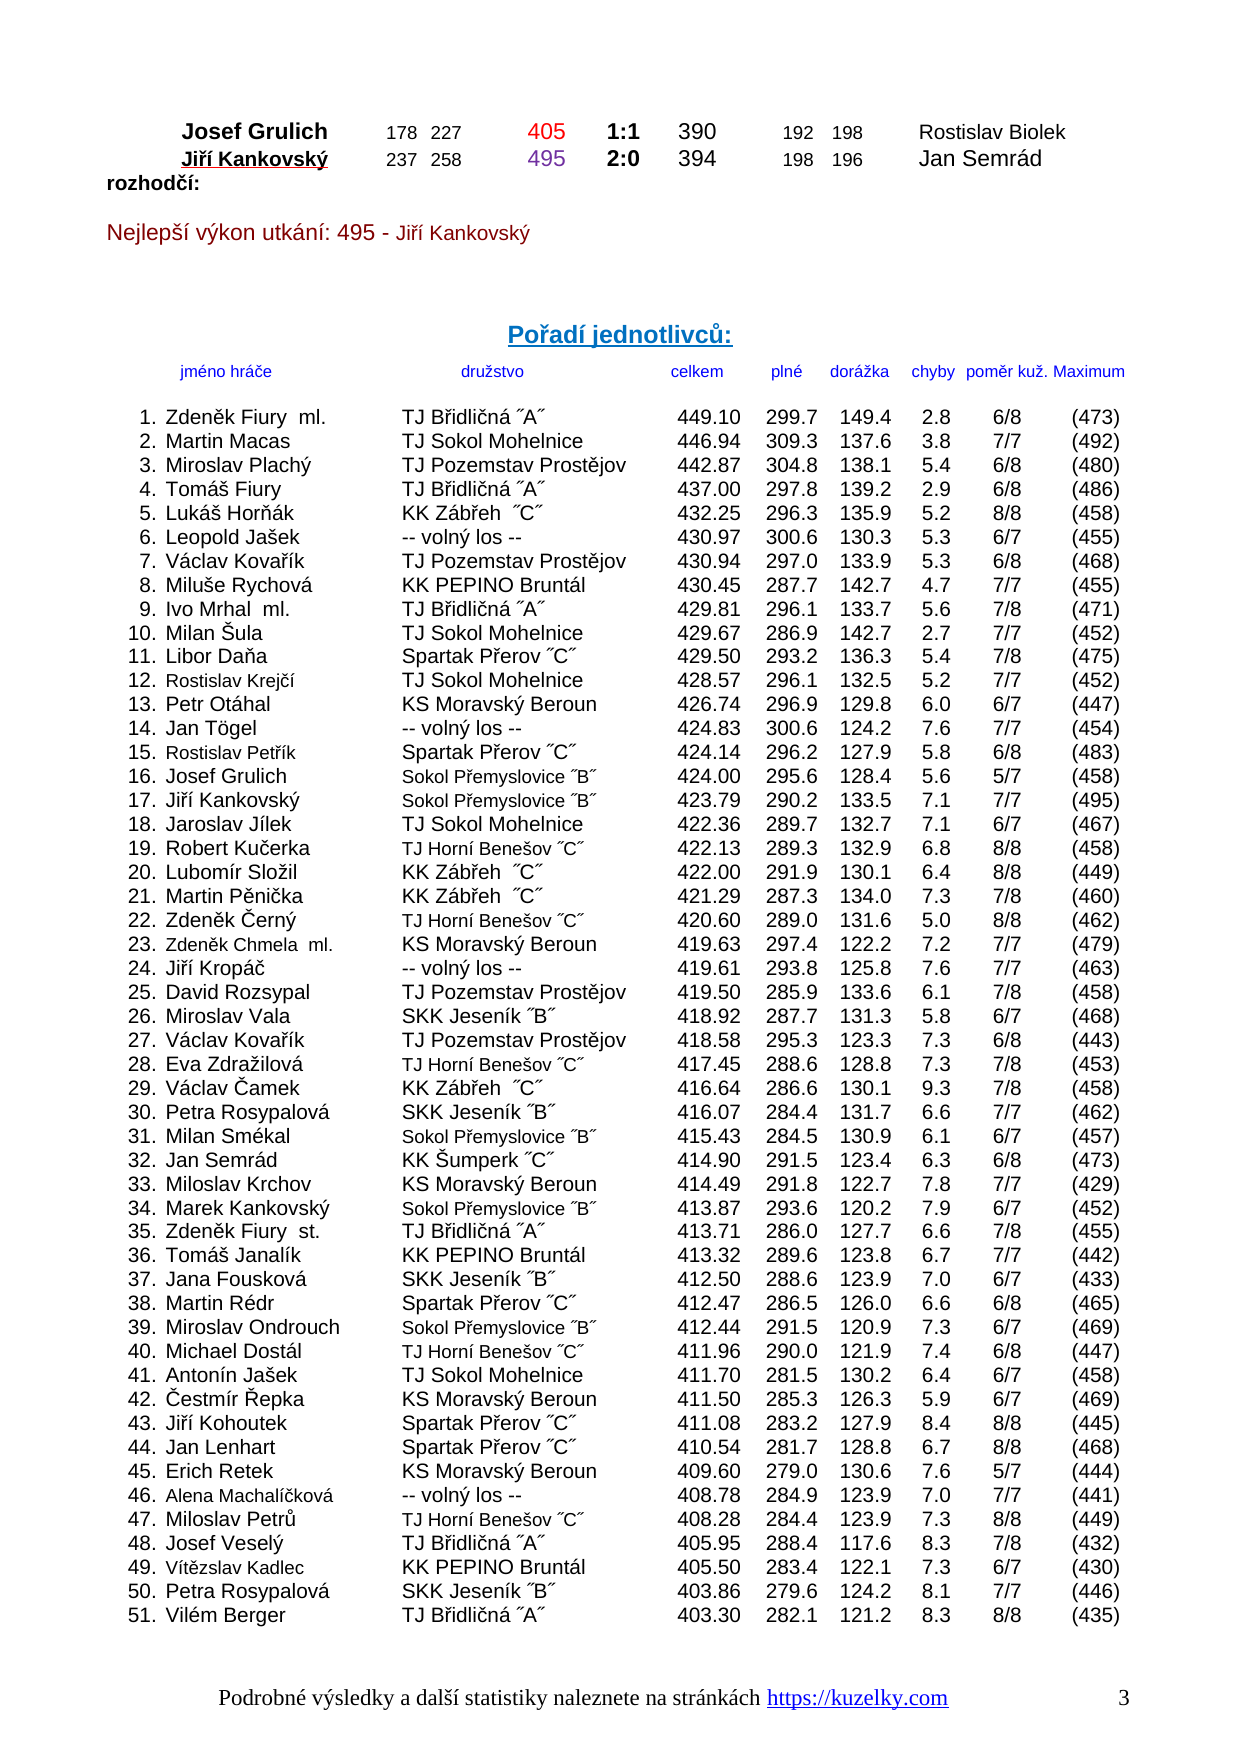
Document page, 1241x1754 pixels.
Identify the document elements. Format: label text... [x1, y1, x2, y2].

text 18. Jaroslav Jílek TJ Sokol Mohelnice 422.36 289.7 132.7 7.1 6/7 (467) [106, 812, 1134, 836]
text 38. Martin Rédr Spartak Přerov ˝C˝ 412.47 286.5 126.0 6.6 6/8 (465) [106, 1291, 1134, 1315]
text 2. Martin Macas TJ Sokol Mohelnice 446.94 309.3 137.6 3.8 7/7 (492) [106, 429, 1134, 453]
text 7. Václav Kovařík TJ Pozemstav Prostějov 430.94 297.0 133.9 5.3 6/8 (468) [106, 548, 1134, 572]
text rozhodčí: [106, 171, 1134, 195]
text 14. Jan Tögel -- volný los -- 424.83 300.6 124.2 7.6 7/7 (454) [106, 716, 1134, 740]
text 44. Jan Lenhart Spartak Přerov ˝C˝ 410.54 281.7 128.8 6.7 8/8 (468) [106, 1435, 1134, 1459]
text 33. Miloslav Krchov KS Moravský Beroun 414.49 291.8 122.7 7.8 7/7 (429) [106, 1171, 1134, 1195]
text 47. Miloslav Petrů TJ Horní Benešov ˝C˝ 408.28 284.4 123.9 7.3 8/8 (449) [106, 1507, 1134, 1531]
text jméno hráče družstvo celkem plné dorážka chyby poměr kuž. Maximum [106, 362, 1134, 381]
text 4. Tomáš Fiury TJ Břidličná ˝A˝ 437.00 297.8 139.2 2.9 6/8 (486) [106, 477, 1134, 501]
text 32. Jan Semrád KK Šumperk ˝C˝ 414.90 291.5 123.4 6.3 6/8 (473) [106, 1147, 1134, 1171]
text 16. Josef Grulich Sokol Přemyslovice ˝B˝ 424.00 295.6 128.4 5.6 5/7 (458) [106, 764, 1134, 788]
text 42. Čestmír Řepka KS Moravský Beroun 411.50 285.3 126.3 5.9 6/7 (469) [106, 1387, 1134, 1411]
text Josef Grulich 178 227 405 1:1 390 192 198 Rostislav Biolek [106, 118, 1134, 144]
text 17. Jiří Kankovský Sokol Přemyslovice ˝B˝ 423.79 290.2 133.5 7.1 7/7 (495) [106, 788, 1134, 812]
text Pořadí jednotlivců: [94, 320, 1145, 349]
text 8. Miluše Rychová KK PEPINO Bruntál 430.45 287.7 142.7 4.7 7/7 (455) [106, 572, 1134, 596]
text 30. Petra Rosypalová SKK Jeseník ˝B˝ 416.07 284.4 131.7 6.6 7/7 (462) [106, 1099, 1134, 1123]
text 49. Vítězslav Kadlec KK PEPINO Bruntál 405.50 283.4 122.1 7.3 6/7 (430) [106, 1555, 1134, 1579]
text 9. Ivo Mrhal ml. TJ Břidličná ˝A˝ 429.81 296.1 133.7 5.6 7/8 (471) [106, 596, 1134, 620]
text 13. Petr Otáhal KS Moravský Beroun 426.74 296.9 129.8 6.0 6/7 (447) [106, 692, 1134, 716]
text 43. Jiří Kohoutek Spartak Přerov ˝C˝ 411.08 283.2 127.9 8.4 8/8 (445) [106, 1411, 1134, 1435]
text 5. Lukáš Horňák KK Zábřeh ˝C˝ 432.25 296.3 135.9 5.2 8/8 (458) [106, 501, 1134, 524]
text 31. Milan Smékal Sokol Přemyslovice ˝B˝ 415.43 284.5 130.9 6.1 6/7 (457) [106, 1123, 1134, 1147]
text 34. Marek Kankovský Sokol Přemyslovice ˝B˝ 413.87 293.6 120.2 7.9 6/7 (452) [106, 1195, 1134, 1219]
text 6. Leopold Jašek -- volný los -- 430.97 300.6 130.3 5.3 6/7 (455) [106, 524, 1134, 548]
text 36. Tomáš Janalík KK PEPINO Bruntál 413.32 289.6 123.8 6.7 7/7 (442) [106, 1243, 1134, 1267]
text 46. Alena Machalíčková -- volný los -- 408.78 284.9 123.9 7.0 7/7 (441) [106, 1483, 1134, 1507]
text 22. Zdeněk Černý TJ Horní Benešov ˝C˝ 420.60 289.0 131.6 5.0 8/8 (462) [106, 908, 1134, 932]
text 3. Miroslav Plachý TJ Pozemstav Prostějov 442.87 304.8 138.1 5.4 6/8 (480) [106, 453, 1134, 477]
text 24. Jiří Kropáč -- volný los -- 419.61 293.8 125.8 7.6 7/7 (463) [106, 956, 1134, 980]
text Nejlepší výkon utkání: 495 - Jiří Kankovský [106, 219, 1134, 245]
text 27. Václav Kovařík TJ Pozemstav Prostějov 418.58 295.3 123.3 7.3 6/8 (443) [106, 1028, 1134, 1052]
text 41. Antonín Jašek TJ Sokol Mohelnice 411.70 281.5 130.2 6.4 6/7 (458) [106, 1363, 1134, 1387]
text 19. Robert Kučerka TJ Horní Benešov ˝C˝ 422.13 289.3 132.9 6.8 8/8 (458) [106, 836, 1134, 860]
text 12. Rostislav Krejčí TJ Sokol Mohelnice 428.57 296.1 132.5 5.2 7/7 (452) [106, 668, 1134, 692]
text 23. Zdeněk Chmela ml. KS Moravský Beroun 419.63 297.4 122.2 7.2 7/7 (479) [106, 932, 1134, 956]
text 37. Jana Fousková SKK Jeseník ˝B˝ 412.50 288.6 123.9 7.0 6/7 (433) [106, 1267, 1134, 1291]
text 29. Václav Čamek KK Zábřeh ˝C˝ 416.64 286.6 130.1 9.3 7/8 (458) [106, 1076, 1134, 1099]
text 26. Miroslav Vala SKK Jeseník ˝B˝ 418.92 287.7 131.3 5.8 6/7 (468) [106, 1004, 1134, 1028]
text 45. Erich Retek KS Moravský Beroun 409.60 279.0 130.6 7.6 5/7 (444) [106, 1459, 1134, 1483]
text 11. Libor Daňa Spartak Přerov ˝C˝ 429.50 293.2 136.3 5.4 7/8 (475) [106, 644, 1134, 668]
text 21. Martin Pěnička KK Zábřeh ˝C˝ 421.29 287.3 134.0 7.3 7/8 (460) [106, 884, 1134, 908]
text 25. David Rozsypal TJ Pozemstav Prostějov 419.50 285.9 133.6 6.1 7/8 (458) [106, 980, 1134, 1004]
text Jiří Kankovský 237 258 495 2:0 394 198 196 Jan Semrád [106, 144, 1134, 171]
text 35. Zdeněk Fiury st. TJ Břidličná ˝A˝ 413.71 286.0 127.7 6.6 7/8 (455) [106, 1219, 1134, 1243]
text 15. Rostislav Petřík Spartak Přerov ˝C˝ 424.14 296.2 127.9 5.8 6/8 (483) [106, 740, 1134, 764]
text 48. Josef Veselý TJ Břidličná ˝A˝ 405.95 288.4 117.6 8.3 7/8 (432) [106, 1531, 1134, 1555]
text 1. Zdeněk Fiury ml. TJ Břidličná ˝A˝ 449.10 299.7 149.4 2.8 6/8 (473) [106, 405, 1134, 429]
text 50. Petra Rosypalová SKK Jeseník ˝B˝ 403.86 279.6 124.2 8.1 7/7 (446) [106, 1579, 1134, 1603]
text 10. Milan Šula TJ Sokol Mohelnice 429.67 286.9 142.7 2.7 7/7 (452) [106, 620, 1134, 644]
text 39. Miroslav Ondrouch Sokol Přemyslovice ˝B˝ 412.44 291.5 120.9 7.3 6/7 (469) [106, 1315, 1134, 1339]
text 40. Michael Dostál TJ Horní Benešov ˝C˝ 411.96 290.0 121.9 7.4 6/8 (447) [106, 1339, 1134, 1363]
text 51. Vilém Berger TJ Břidličná ˝A˝ 403.30 282.1 121.2 8.3 8/8 (435) [106, 1603, 1134, 1627]
text 20. Lubomír Složil KK Zábřeh ˝C˝ 422.00 291.9 130.1 6.4 8/8 (449) [106, 860, 1134, 884]
text 28. Eva Zdražilová TJ Horní Benešov ˝C˝ 417.45 288.6 128.8 7.3 7/8 (453) [106, 1052, 1134, 1076]
